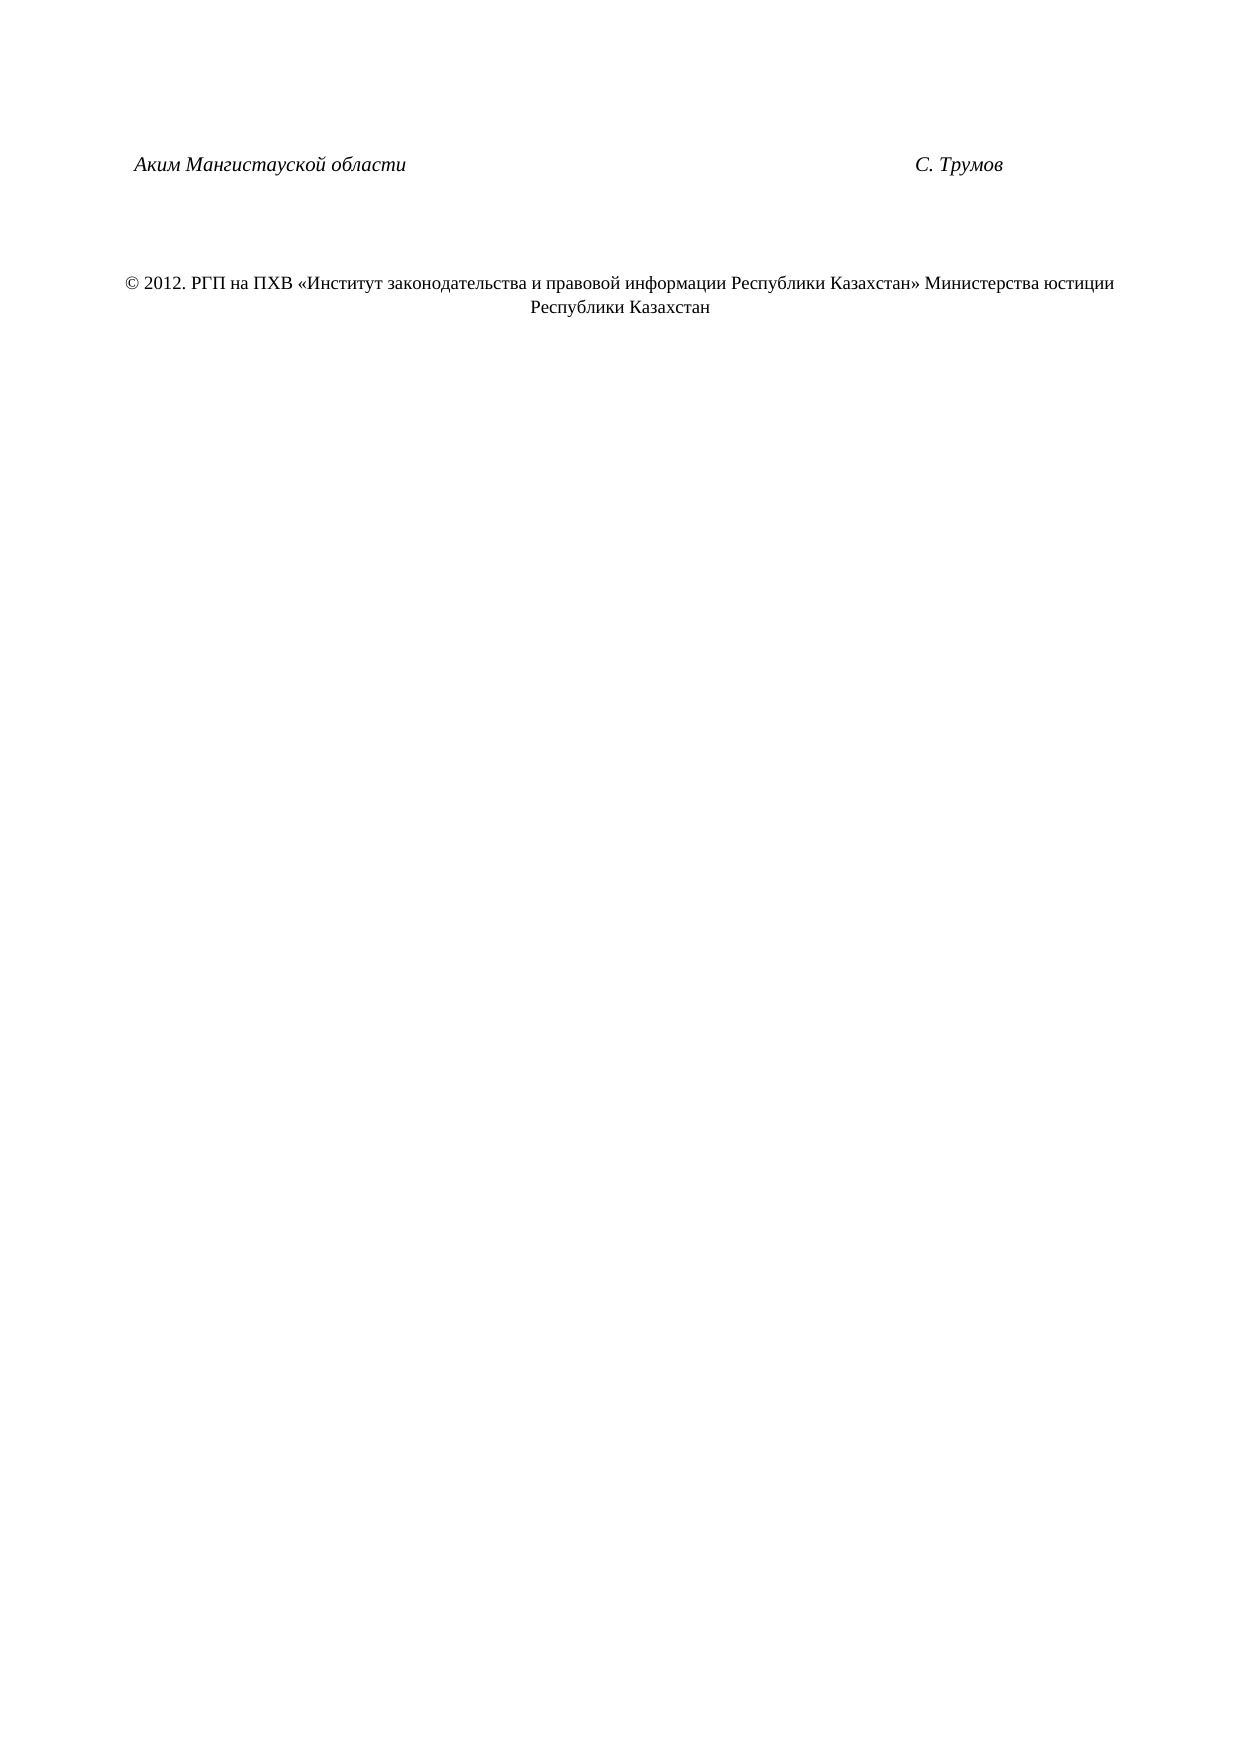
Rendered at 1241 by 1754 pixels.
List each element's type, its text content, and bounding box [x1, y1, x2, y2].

text © 2012. РГП на ПХВ «Институт законодательства и правовой информации Республики Казахстан» Министерства юстиции Республики Казахстан [112, 272, 1128, 318]
table_header Аким Мангистауской области [101, 150, 913, 181]
table_header С. Трумов [913, 150, 1240, 181]
